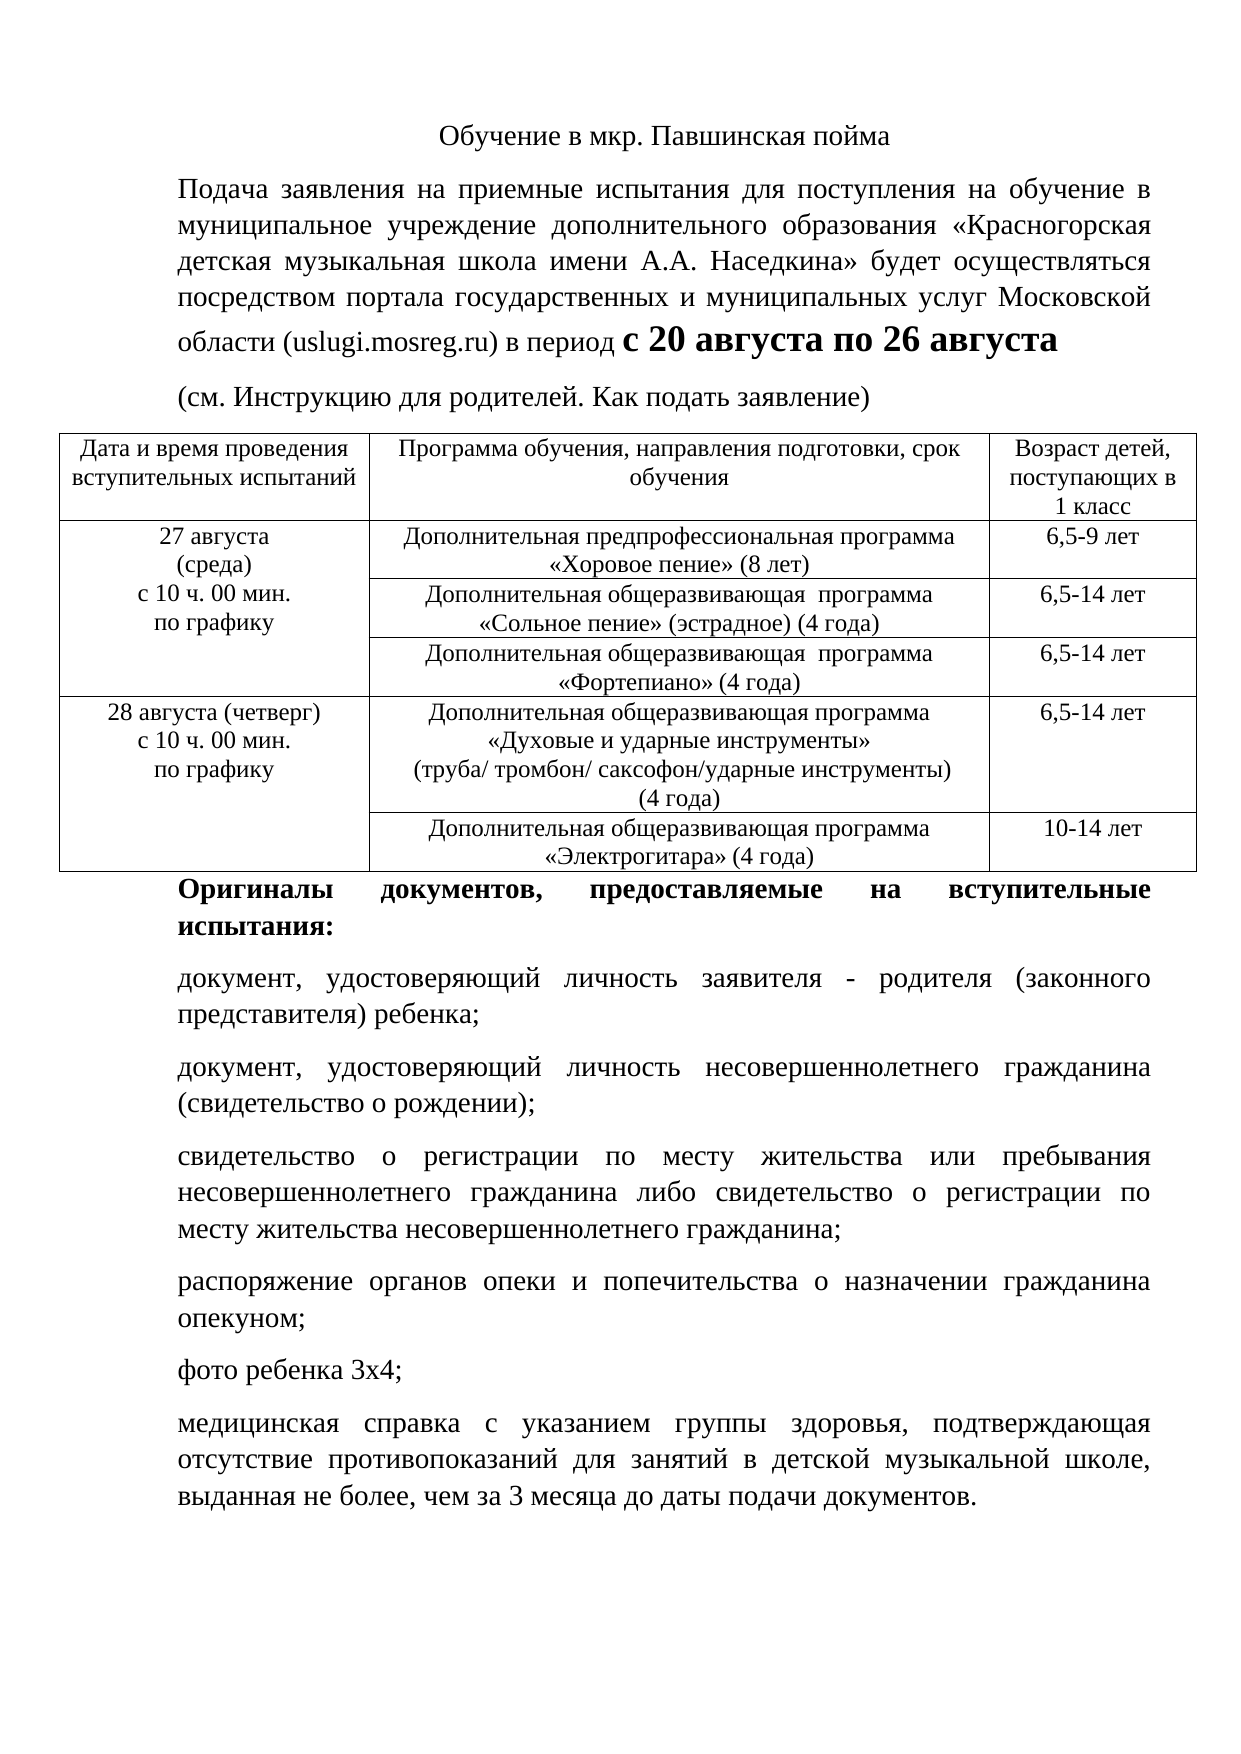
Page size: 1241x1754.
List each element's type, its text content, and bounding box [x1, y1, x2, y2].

text свидетельство о регистрации по месту жительства или пребывания несовершеннолетнего гражданина либо свидетельство о регистрации по месту жительства несовершеннолетнего гражданина; [177, 1138, 1152, 1244]
table_cell 6,5-14 лет [990, 579, 1196, 637]
text фото ребенка 3x4; [177, 1352, 1152, 1386]
table_cell 27 августа (среда) с 10 ч. 00 мин. по графику [60, 521, 369, 696]
text Оригиналы документов, предоставляемые на вступительные испытания: [177, 872, 1152, 941]
table_cell 28 августа (четверг) с 10 ч. 00 мин. по графику [60, 697, 369, 871]
text (см. Инструкцию для родителей. Как подать заявление) [177, 379, 1152, 413]
text документ, удостоверяющий личность заявителя - родителя (законного представителя) ребенка; [177, 961, 1152, 1030]
table_cell 6,5-14 лет [990, 697, 1196, 812]
table_cell 6,5-14 лет [990, 638, 1196, 696]
text Обучение в мкр. Павшинская пойма [177, 118, 1152, 152]
table_cell Дополнительная общеразвивающая программа «Духовые и ударные инструменты» (труба/ тромбон/ саксофон/ударные инструменты) (4 года) [370, 697, 989, 812]
table_cell Дополнительная общеразвивающая программа «Фортепиано» (4 года) [370, 638, 989, 696]
text распоряжение органов опеки и попечительства о назначении гражданина опекуном; [177, 1263, 1152, 1333]
table_cell 6,5-9 лет [990, 521, 1196, 578]
table_cell 10-14 лет [990, 813, 1196, 871]
table_cell Дополнительная предпрофессиональная программа «Хоровое пение» (8 лет) [370, 521, 989, 578]
table_cell Дополнительная общеразвивающая программа «Сольное пение» (эстрадное) (4 года) [370, 579, 989, 637]
text документ, удостоверяющий личность несовершеннолетнего гражданина (свидетельство о рождении); [177, 1049, 1152, 1119]
text медицинская справка с указанием группы здоровья, подтверждающая отсутствие противопоказаний для занятий в детской музыкальной школе, выданная не более, чем за 3 месяца до даты подачи документов. [177, 1405, 1152, 1511]
table_header Дата и время проведения вступительных испытаний [60, 434, 369, 520]
table_cell Дополнительная общеразвивающая программа «Электрогитара» (4 года) [370, 813, 989, 871]
table_header Программа обучения, направления подготовки, срок обучения [370, 434, 989, 520]
text Подача заявления на приемные испытания для поступления на обучение в муниципальное учреждение дополнительного образования «Красногорская детская музыкальная школа имени А.А. Наседкина» будет осуществляться посредством портала государственных и муниципальных услуг Московской области (uslugi.mosreg.ru) в период с 20 августа по 26 августа [177, 171, 1152, 359]
table_header Возраст детей, поступающих в 1 класс [990, 434, 1196, 520]
